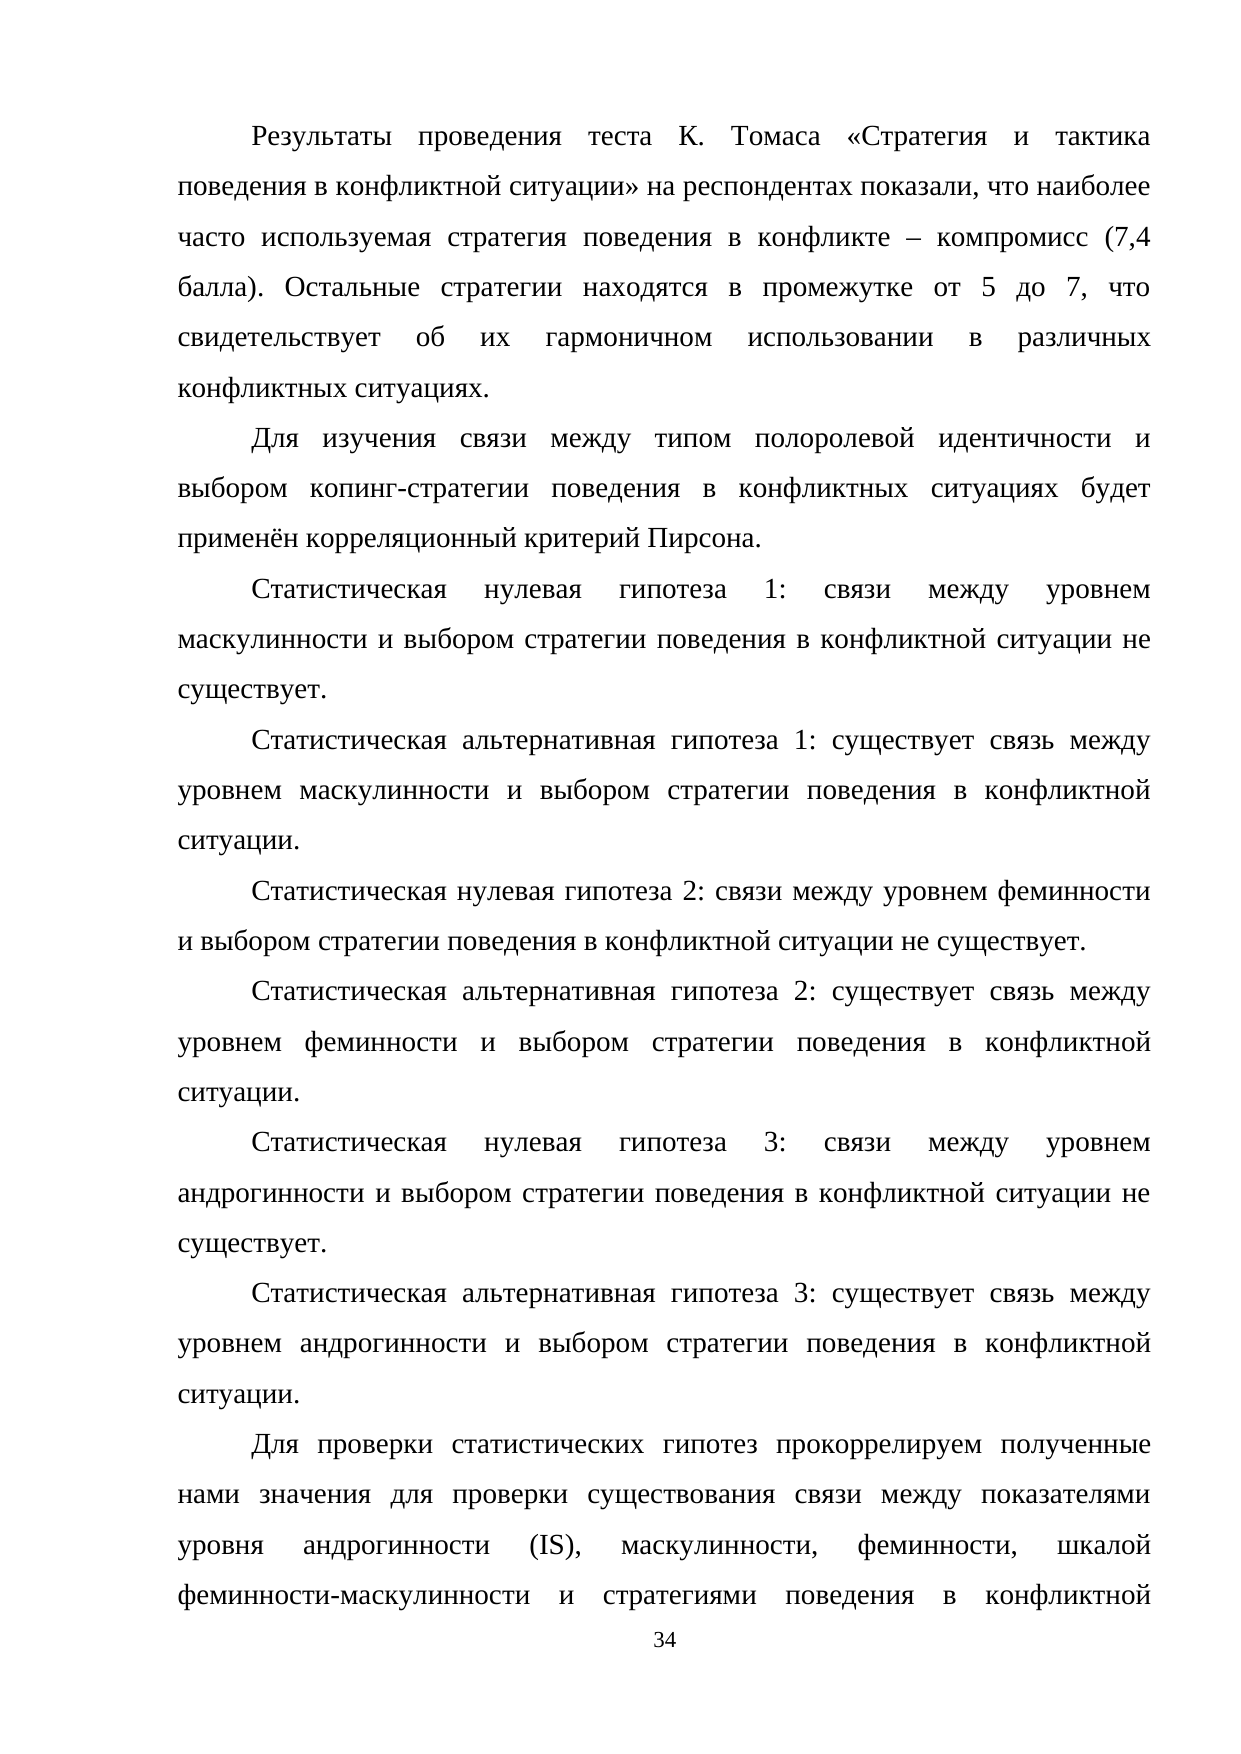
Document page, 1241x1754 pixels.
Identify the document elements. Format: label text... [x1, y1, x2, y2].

text Статистическая нулевая гипотеза 3: связи между уровнем андрогинности и выбором стратегии поведения в конфликтной ситуации не существует. [177, 1124, 1152, 1258]
text Результаты проведения теста К. Томаса «Стратегия и тактика поведения в конфликтной ситуации» на респондентах показали, что наиболее часто используемая стратегия поведения в конфликте – компромисс (7,4 балла). Остальные стратегии находятся в промежутке от 5 до 7, что свидетельствует об их гармоничном использовании в различных конфликтных ситуациях. [177, 118, 1152, 403]
text Для изучения связи между типом полоролевой идентичности и выбором копинг-стратегии поведения в конфликтных ситуациях будет применён корреляционный критерий Пирсона. [177, 420, 1152, 554]
text Статистическая альтернативная гипотеза 2: существует связь между уровнем феминности и выбором стратегии поведения в конфликтной ситуации. [177, 973, 1152, 1108]
text Статистическая нулевая гипотеза 2: связи между уровнем феминности и выбором стратегии поведения в конфликтной ситуации не существует. [177, 873, 1152, 957]
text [177, 1426, 1152, 1611]
text Статистическая нулевая гипотеза 1: связи между уровнем маскулинности и выбором стратегии поведения в конфликтной ситуации не существует. [177, 571, 1152, 705]
text Статистическая альтернативная гипотеза 3: существует связь между уровнем андрогинности и выбором стратегии поведения в конфликтной ситуации. [177, 1275, 1152, 1409]
text Статистическая альтернативная гипотеза 1: существует связь между уровнем маскулинности и выбором стратегии поведения в конфликтной ситуации. [177, 722, 1152, 856]
